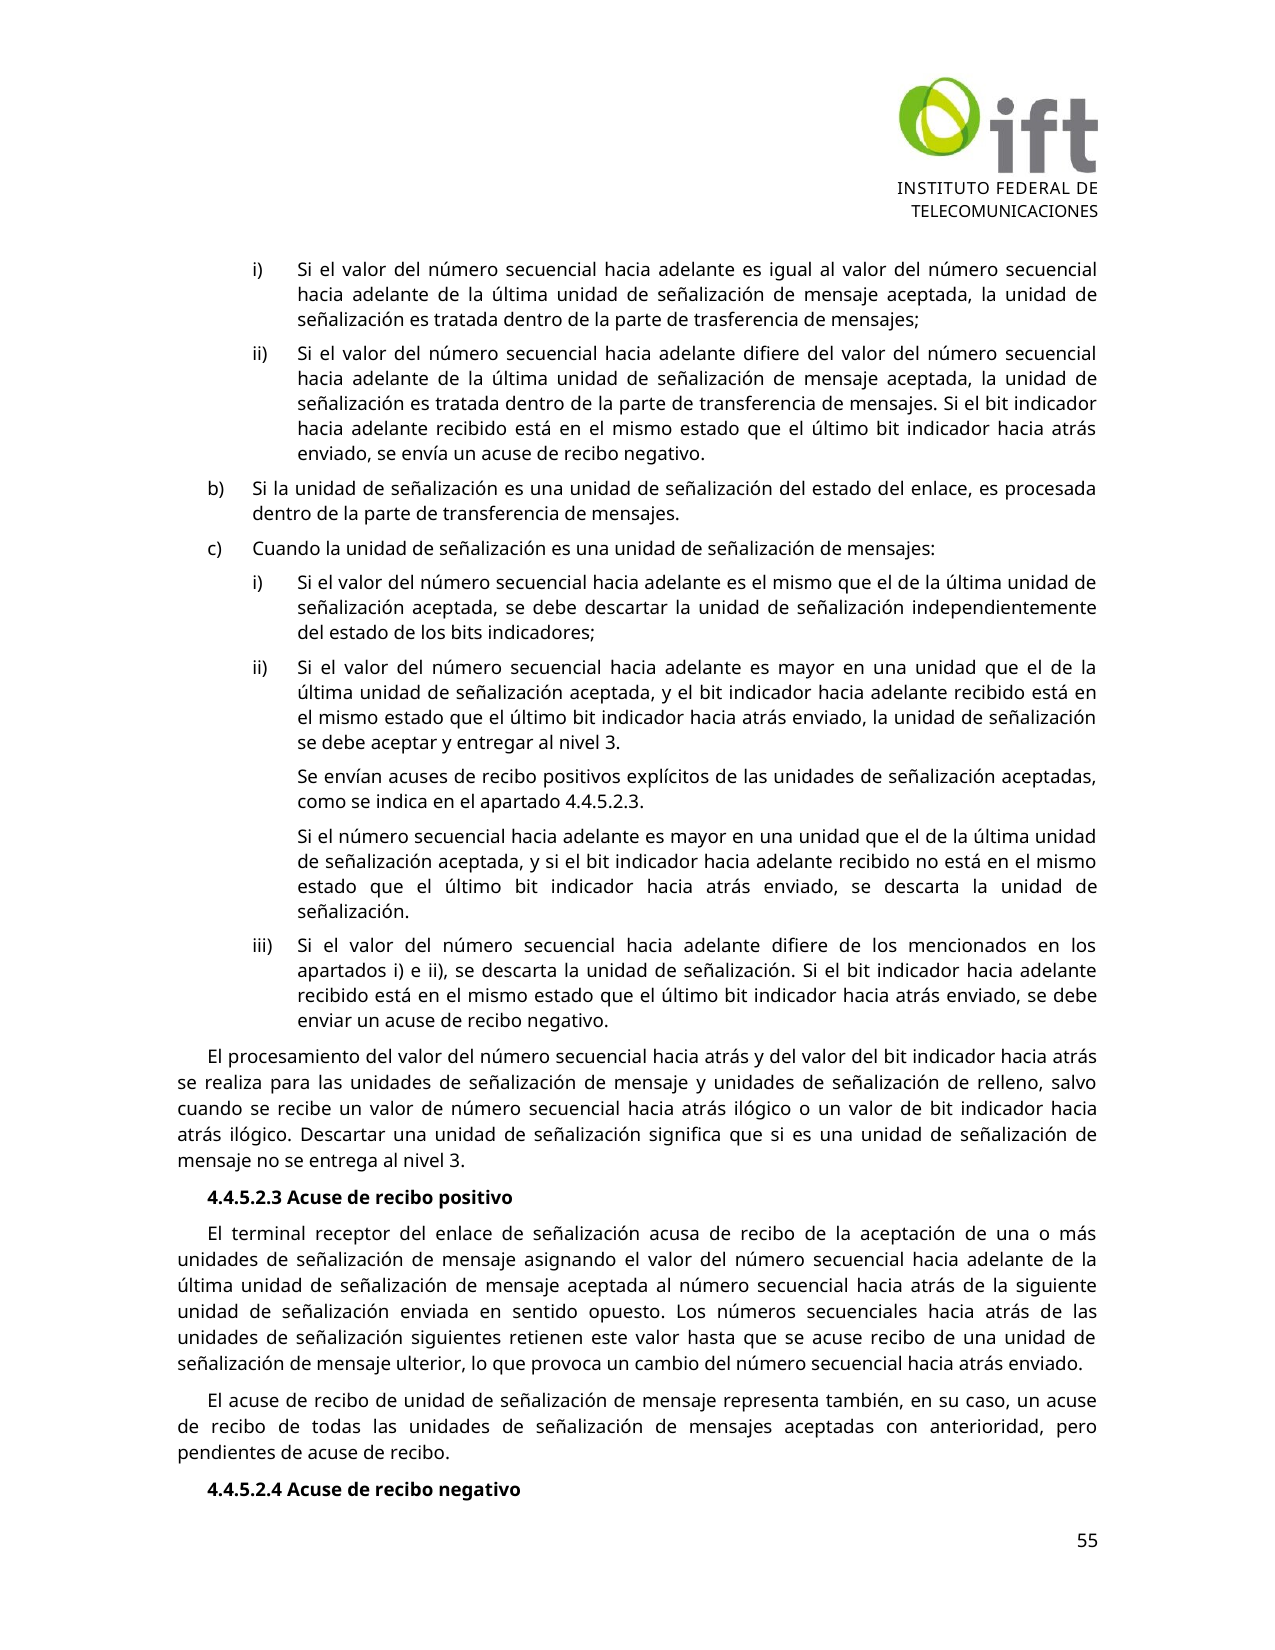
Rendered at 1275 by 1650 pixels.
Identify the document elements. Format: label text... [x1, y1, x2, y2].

text i) Si el valor del número secuencial hacia adelante es igual al valor del número secuencial hacia adelante de la última unidad de señalización de mensaje aceptada, la unidad de señalización es tratada dentro de la parte de trasferencia de mensajes; [252, 256, 1098, 331]
text b) Si la unidad de señalización es una unidad de señalización del estado del enlace, es procesada dentro de la parte de transferencia de mensajes. [207, 475, 1098, 525]
text Se envían acuses de recibo positivos explícitos de las unidades de señalización aceptadas, como se indica en el apartado 4.4.5.2.3. [252, 764, 1098, 814]
text i) Si el valor del número secuencial hacia adelante es el mismo que el de la última unidad de señalización aceptada, se debe descartar la unidad de señalización independientemente del estado de los bits indicadores; [252, 569, 1098, 644]
text iii) Si el valor del número secuencial hacia adelante difiere de los mencionados en los apartados i) e ii), se descarta la unidad de señalización. Si el bit indicador hacia adelante recibido está en el mismo estado que el último bit indicador hacia atrás enviado, se debe enviar un acuse de recibo negativo. [252, 933, 1098, 1033]
text El terminal receptor del enlace de señalización acusa de recibo de la aceptación de una o más unidades de señalización de mensaje asignando el valor del número secuencial hacia adelante de la última unidad de señalización de mensaje aceptada al número secuencial hacia atrás de la siguiente unidad de señalización enviada en sentido opuesto. Los números secuenciales hacia atrás de las unidades de señalización siguientes retienen este valor hasta que se acuse recibo de una unidad de señalización de mensaje ulterior, lo que provoca un cambio del número secuencial hacia atrás enviado. [177, 1220, 1098, 1376]
text El acuse de recibo de unidad de señalización de mensaje representa también, en su caso, un acuse de recibo de todas las unidades de señalización de mensajes aceptadas con anterioridad, pero pendientes de acuse de recibo. [177, 1387, 1098, 1465]
text Si el número secuencial hacia adelante es mayor en una unidad que el de la última unidad de señalización aceptada, y si el bit indicador hacia adelante recibido no está en el mismo estado que el último bit indicador hacia atrás enviado, se descarta la unidad de señalización. [252, 823, 1098, 923]
text 4.4.5.2.3 Acuse de recibo positivo [177, 1183, 1098, 1209]
text ii) Si el valor del número secuencial hacia adelante es mayor en una unidad que el de la última unidad de señalización aceptada, y el bit indicador hacia adelante recibido está en el mismo estado que el último bit indicador hacia atrás enviado, la unidad de señalización se debe aceptar y entregar al nivel 3. [252, 654, 1098, 754]
text c) Cuando la unidad de señalización es una unidad de señalización de mensajes: [207, 535, 1098, 560]
text El procesamiento del valor del número secuencial hacia atrás y del valor del bit indicador hacia atrás se realiza para las unidades de señalización de mensaje y unidades de señalización de relleno, salvo cuando se recibe un valor de número secuencial hacia atrás ilógico o un valor de bit indicador hacia atrás ilógico. Descartar una unidad de señalización significa que si es una unidad de señalización de mensaje no se entrega al nivel 3. [177, 1042, 1098, 1173]
text ii) Si el valor del número secuencial hacia adelante difiere del valor del número secuencial hacia adelante de la última unidad de señalización de mensaje aceptada, la unidad de señalización es tratada dentro de la parte de transferencia de mensajes. Si el bit indicador hacia adelante recibido está en el mismo estado que el último bit indicador hacia atrás enviado, se envía un acuse de recibo negativo. [252, 341, 1098, 466]
picture [897, 73, 1099, 177]
text 4.4.5.2.4 Acuse de recibo negativo [177, 1475, 1098, 1501]
